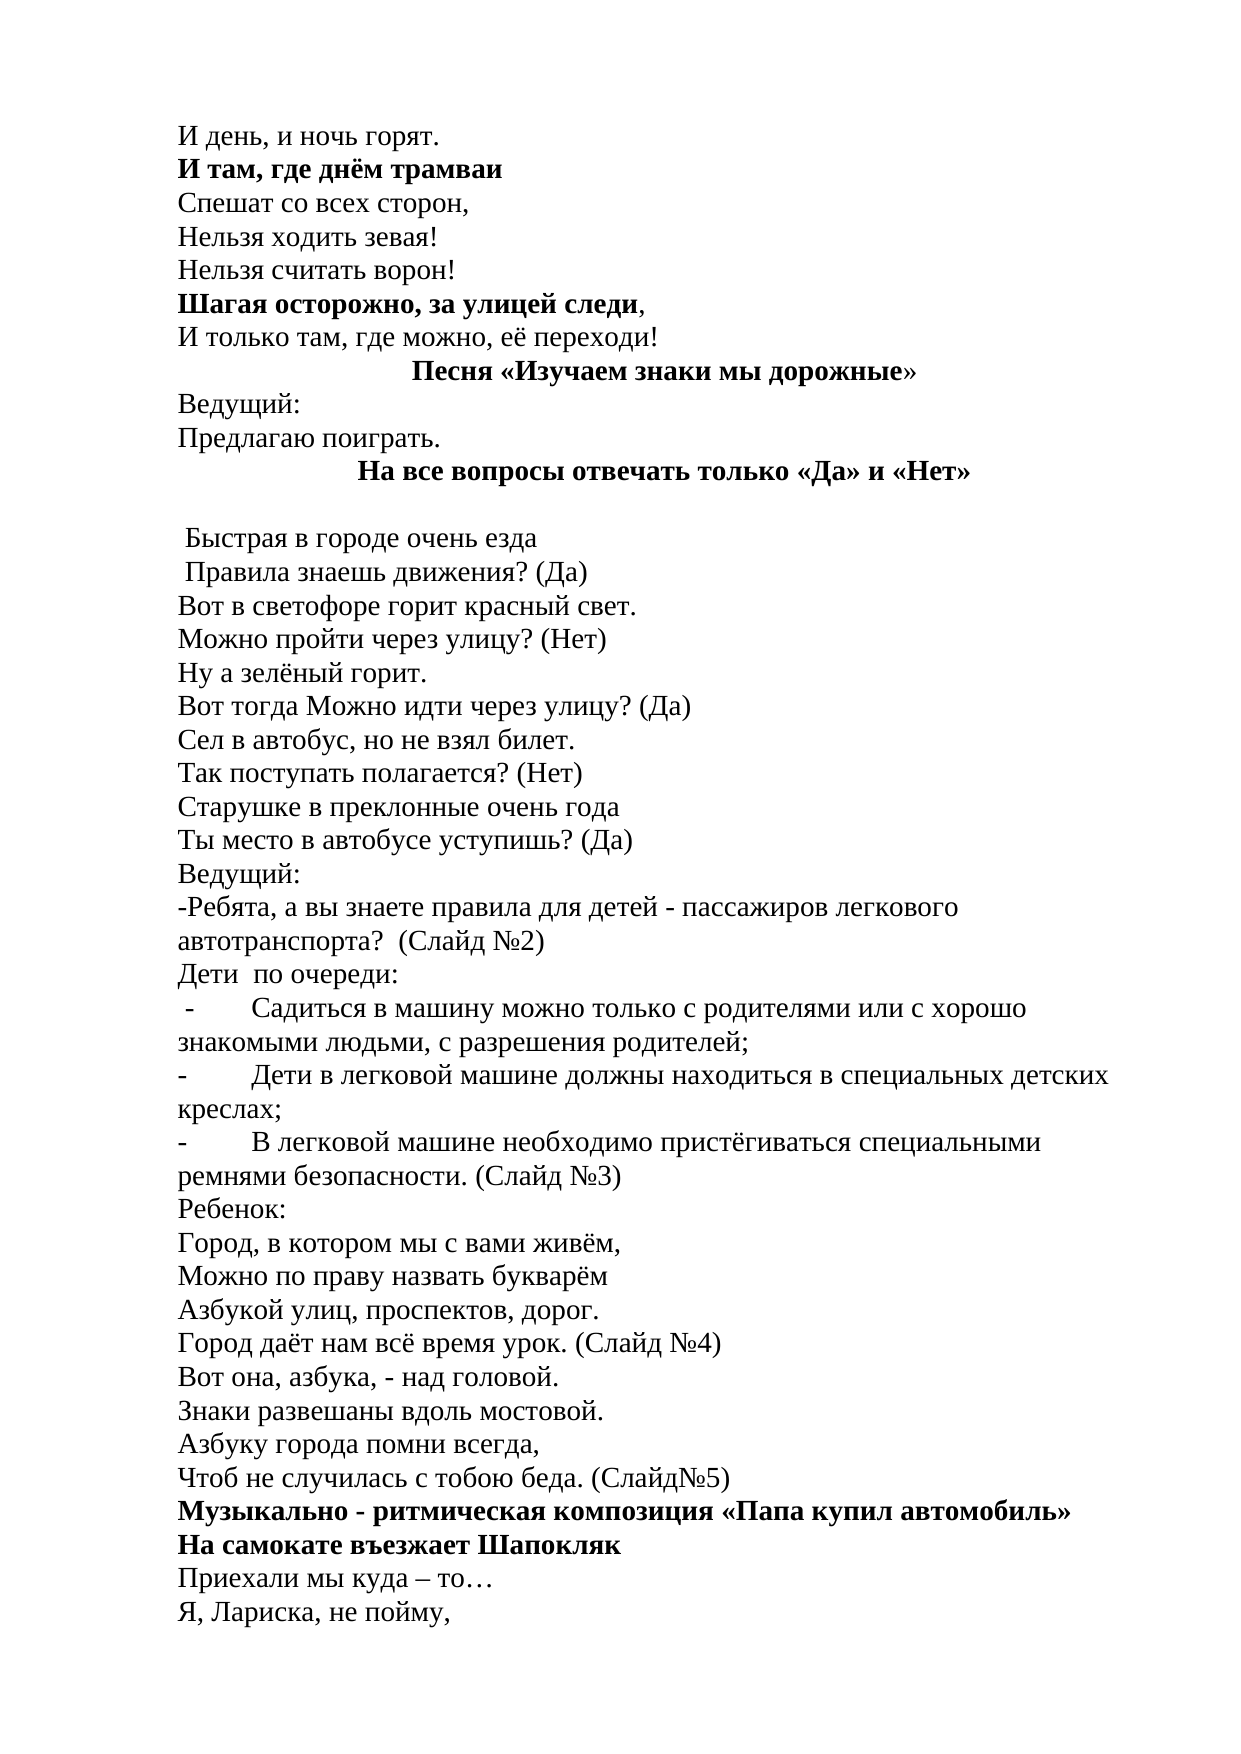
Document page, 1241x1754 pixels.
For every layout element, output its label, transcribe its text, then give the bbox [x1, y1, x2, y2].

text Музыкально - ритмическая композиция «Папа купил автомобиль» [177, 1493, 1152, 1527]
text Я, Лариска, не пойму, [177, 1594, 1152, 1627]
text Ну а зелёный горит. [177, 655, 1152, 688]
text Правила знаешь движения? (Да) [177, 554, 1152, 588]
text Азбуку города помни всегда, [177, 1426, 1152, 1460]
text Азбукой улиц, проспектов, дорог. [177, 1292, 1152, 1326]
text Можно по праву назвать букварём [177, 1258, 1152, 1292]
text Вот тогда Можно идти через улицу? (Да) [177, 688, 1152, 722]
text Приехали мы куда – то… [177, 1560, 1152, 1594]
text Чтоб не случилась с тобою беда. (Слайд№5) [177, 1460, 1152, 1493]
text И там, где днём трамваи [177, 152, 1152, 185]
text Можно пройти через улицу? (Нет) [177, 621, 1152, 655]
text - В легковой машине необходимо пристёгиваться специальными ремнями безопасности. (Слайд №3) [177, 1124, 1152, 1191]
text Ведущий: [177, 856, 1152, 889]
text Песня «Изучаем знаки мы дорожные» [177, 353, 1152, 386]
text На самокате въезжает Шапокляк [177, 1527, 1152, 1560]
text Нельзя ходить зевая! [177, 219, 1152, 252]
text Так поступать полагается? (Нет) [177, 755, 1152, 789]
text Быстрая в городе очень езда [177, 521, 1152, 554]
text - Дети в легковой машине должны находиться в специальных детских креслах; [177, 1057, 1152, 1124]
text Город даёт нам всё время урок. (Слайд №4) [177, 1326, 1152, 1359]
text Нельзя считать ворон! [177, 252, 1152, 286]
text На все вопросы отвечать только «Да» и «Нет» [177, 453, 1152, 487]
text Знаки развешаны вдоль мостовой. [177, 1393, 1152, 1426]
text Спешат со всех сторон, [177, 185, 1152, 219]
text Старушке в преклонные очень года [177, 789, 1152, 822]
text И только там, где можно, её переходи! [177, 319, 1152, 353]
text -Ребята, а вы знаете правила для детей - пассажиров легкового автотранспорта? (Слайд №2) [177, 889, 1152, 957]
text И день, и ночь горят. [177, 118, 1152, 152]
text Шагая осторожно, за улицей следи, [177, 286, 1152, 319]
text Ты место в автобусе уступишь? (Да) [177, 822, 1152, 856]
text Город, в котором мы с вами живём, [177, 1225, 1152, 1258]
text Дети по очереди: [177, 957, 1152, 990]
text Ребенок: [177, 1191, 1152, 1225]
text Сел в автобус, но не взял билет. [177, 722, 1152, 755]
text Предлагаю поиграть. [177, 420, 1152, 453]
text Вот в светофоре горит красный свет. [177, 588, 1152, 621]
text Ведущий: [177, 386, 1152, 420]
text Вот она, азбука, - над головой. [177, 1359, 1152, 1393]
text - Садиться в машину можно только с родителями или с хорошо знакомыми людьми, с разрешения родителей; [177, 990, 1152, 1057]
